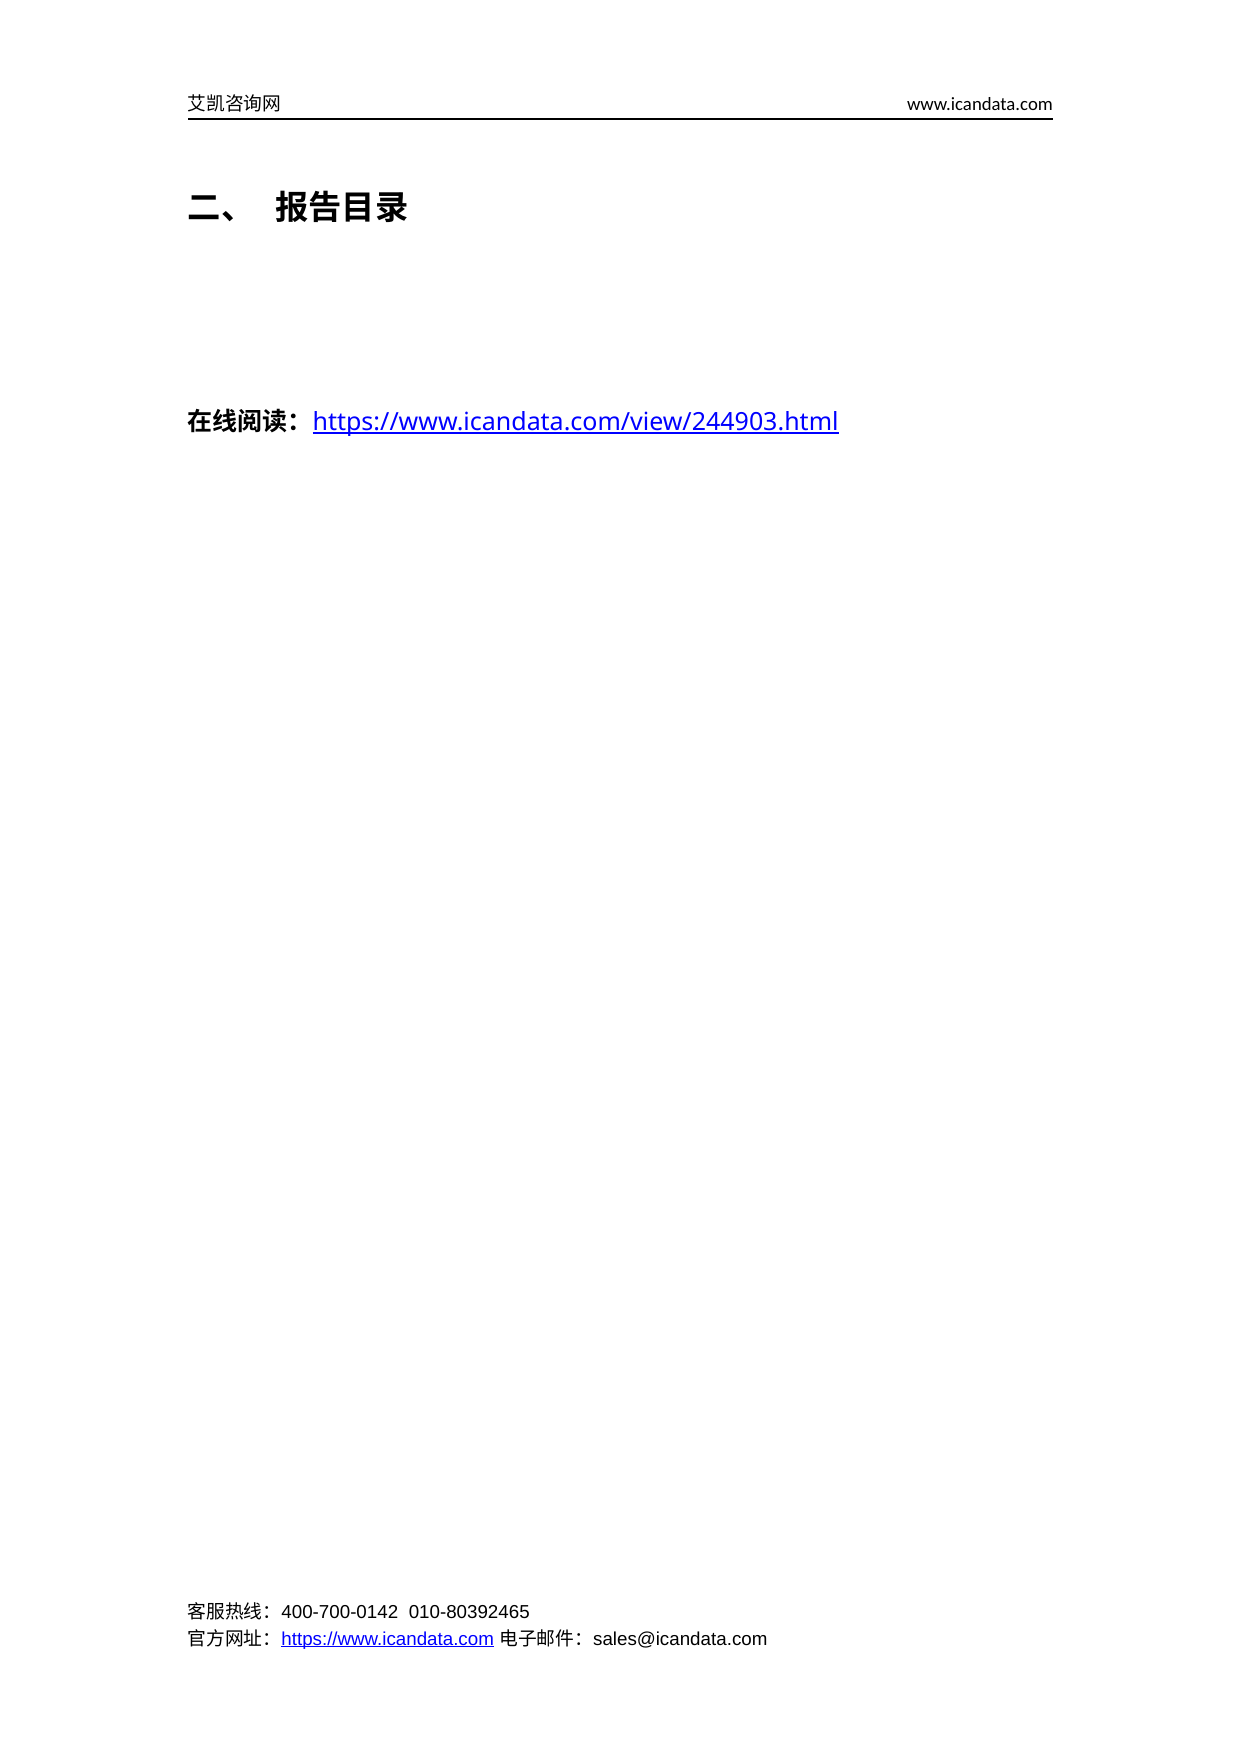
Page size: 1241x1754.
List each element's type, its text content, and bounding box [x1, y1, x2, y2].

text 在线阅读：https://www.icandata.com/view/244903.html [187, 387, 1053, 452]
subtitle 报告目录 [187, 172, 1053, 237]
